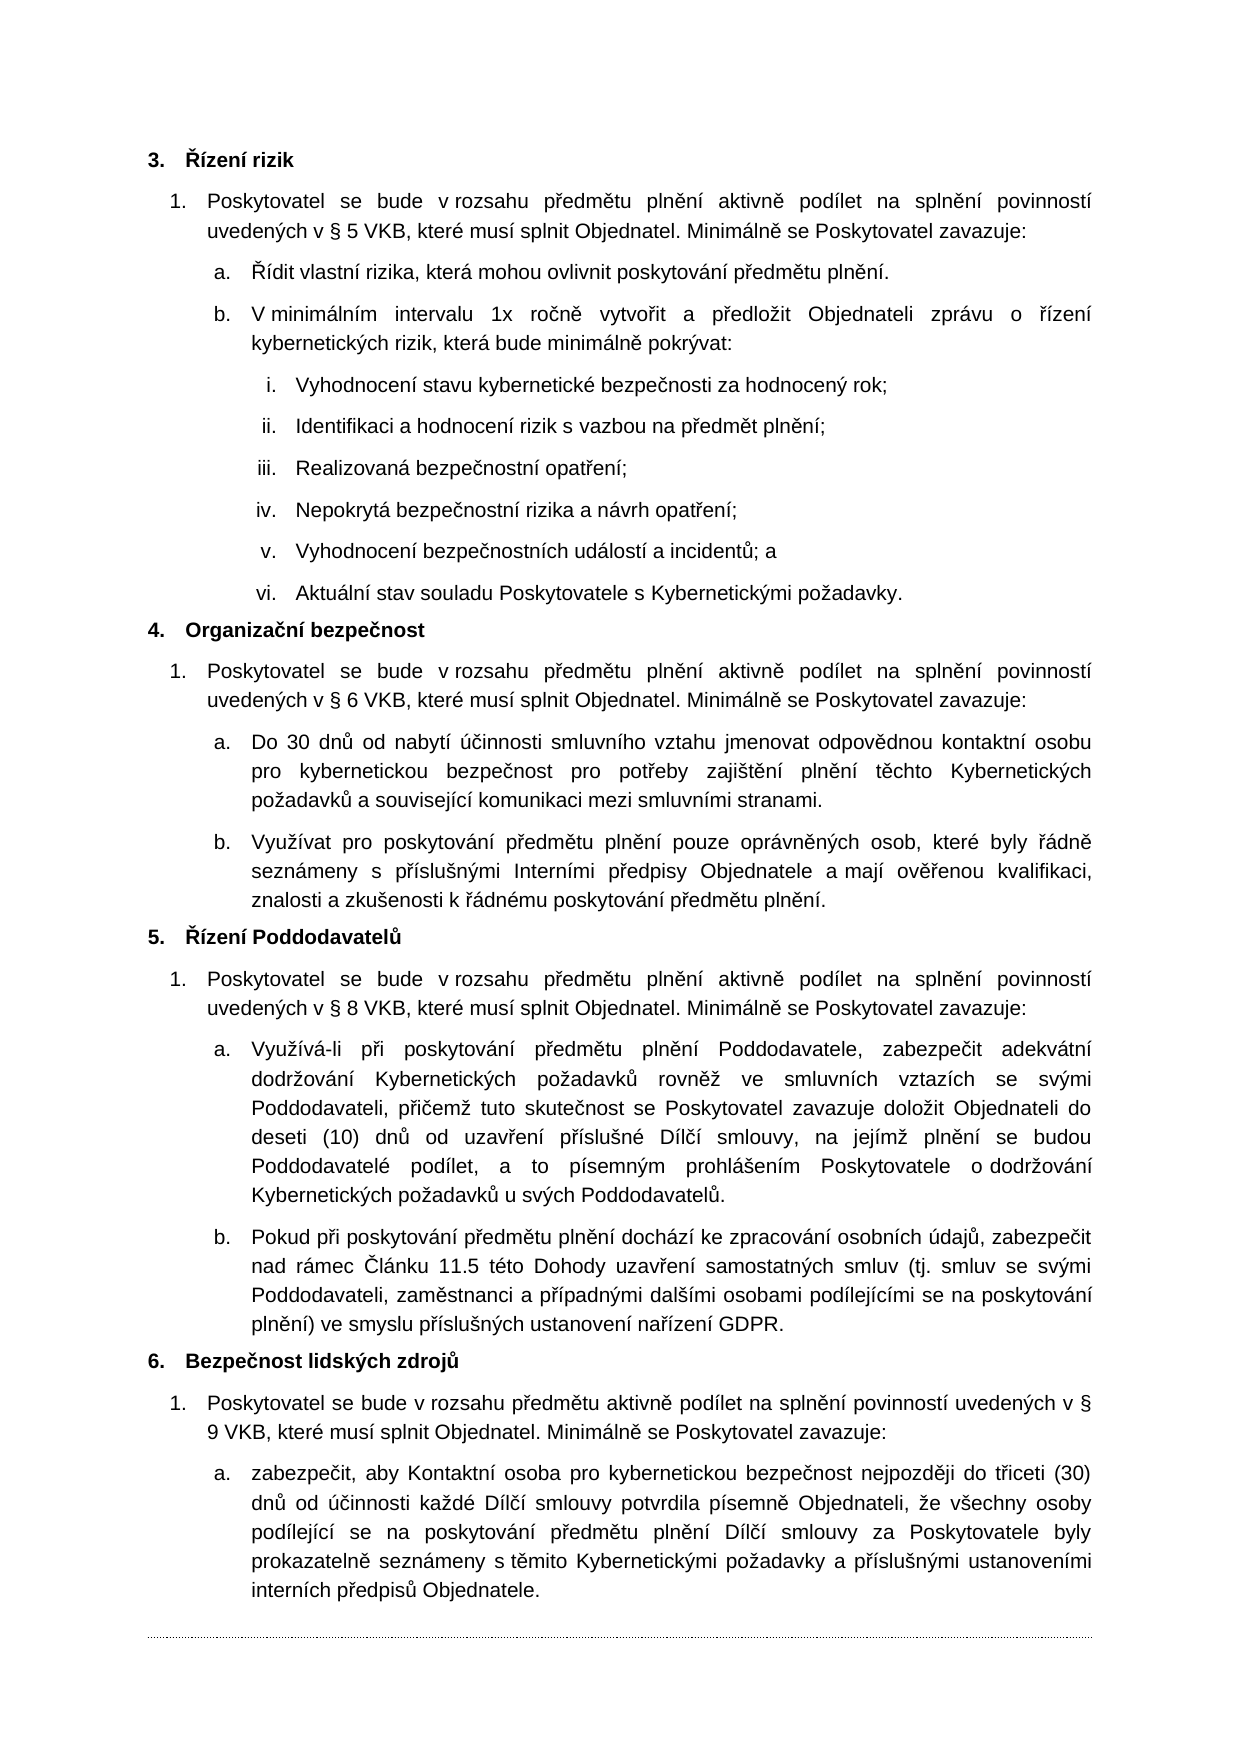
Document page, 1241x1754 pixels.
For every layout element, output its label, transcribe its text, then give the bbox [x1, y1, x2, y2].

list Organizační bezpečnost [148, 617, 1092, 641]
list Vyhodnocení stavu kybernetické bezpečnosti za hodnocený rok; [277, 367, 1092, 397]
list Využívá-li při poskytování předmětu plnění Poddodavatele, zabezpečit adekvátní dodržování Kybernetických požadavků rovněž ve smluvních vztazích se svými Poddodavateli, přičemž tuto skutečnost se Poskytovatel zavazuje doložit Objednateli do deseti (10) dnů od uzavření příslušné Dílčí smlouvy, na jejímž plnění se budou Poddodavatelé podílet, a to písemným prohlášením Poskytovatele o dodržování Kybernetických požadavků u svých Poddodavatelů. [214, 1032, 1092, 1207]
list Poskytovatel se bude v rozsahu předmětu aktivně podílet na splnění povinností uvedených v § 9 VKB, které musí splnit Objednatel. Minimálně se Poskytovatel zavazuje: [169, 1385, 1092, 1443]
list zabezpečit, aby Kontaktní osoba pro kybernetickou bezpečnost nejpozději do třiceti (30) dnů od účinnosti každé Dílčí smlouvy potvrdila písemně Objednateli, že všechny osoby podílející se na poskytování předmětu plnění Dílčí smlouvy za Poskytovatele byly prokazatelně seznámeny s těmito Kybernetickými požadavky a příslušnými ustanoveními interních předpisů Objednatele. [214, 1456, 1092, 1602]
list Aktuální stav souladu Poskytovatele s Kybernetickými požadavky. [277, 576, 1092, 605]
list Do 30 dnů od nabytí účinnosti smluvního vztahu jmenovat odpovědnou kontaktní osobu pro kybernetickou bezpečnost pro potřeby zajištění plnění těchto Kybernetických požadavků a související komunikaci mezi smluvními stranami. [214, 725, 1092, 812]
list Řízení rizik [148, 148, 1092, 172]
list Řízení Poddodavatelů [148, 925, 1092, 949]
list Identifikaci a hodnocení rizik s vazbou na předmět plnění; [277, 409, 1092, 438]
list Nepokrytá bezpečnostní rizika a návrh opatření; [277, 492, 1092, 522]
list Využívat pro poskytování předmětu plnění pouze oprávněných osob, které byly řádně seznámeny s příslušnými Interními předpisy Objednatele a mají ověřenou kvalifikaci, znalosti a zkušenosti k řádnému poskytování předmětu plnění. [214, 825, 1092, 912]
list Řídit vlastní rizika, která mohou ovlivnit poskytování předmětu plnění. [214, 255, 1092, 284]
list Vyhodnocení bezpečnostních událostí a incidentů; a [277, 534, 1092, 563]
list Poskytovatel se bude v rozsahu předmětu plnění aktivně podílet na splnění povinností uvedených v § 6 VKB, které musí splnit Objednatel. Minimálně se Poskytovatel zavazuje: [169, 654, 1092, 712]
list Pokud při poskytování předmětu plnění dochází ke zpracování osobních údajů, zabezpečit nad rámec Článku 11.5 této Dohody uzavření samostatných smluv (tj. smluv se svými Poddodavateli, zaměstnanci a případnými dalšími osobami podílejícími se na poskytování plnění) ve smyslu příslušných ustanovení nařízení GDPR. [214, 1219, 1092, 1336]
list V minimálním intervalu 1x ročně vytvořit a předložit Objednateli zprávu o řízení kybernetických rizik, která bude minimálně pokrývat: [214, 297, 1092, 355]
list Bezpečnost lidských zdrojů [148, 1349, 1092, 1373]
list Realizovaná bezpečnostní opatření; [277, 451, 1092, 480]
list Poskytovatel se bude v rozsahu předmětu plnění aktivně podílet na splnění povinností uvedených v § 8 VKB, které musí splnit Objednatel. Minimálně se Poskytovatel zavazuje: [169, 961, 1092, 1019]
list Poskytovatel se bude v rozsahu předmětu plnění aktivně podílet na splnění povinností uvedených v § 5 VKB, které musí splnit Objednatel. Minimálně se Poskytovatel zavazuje: [169, 184, 1092, 242]
